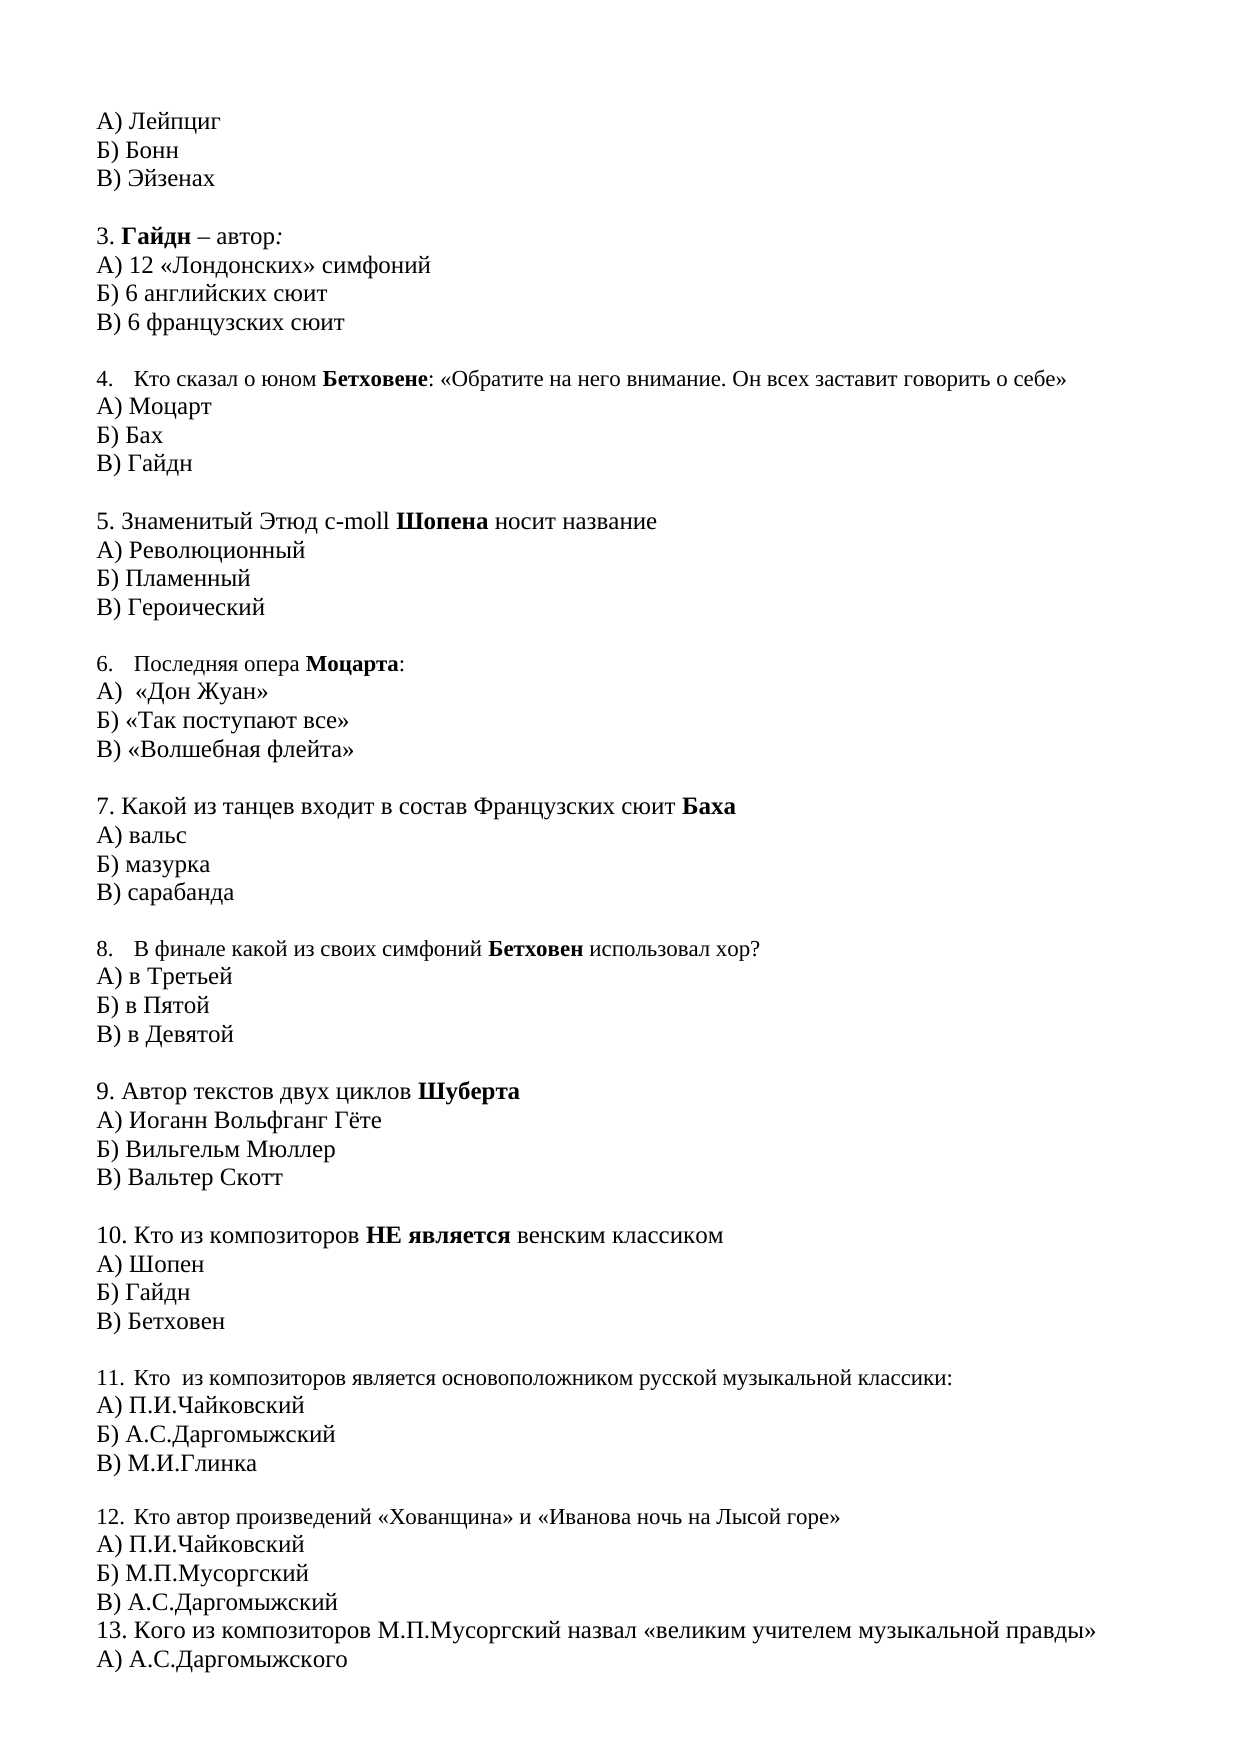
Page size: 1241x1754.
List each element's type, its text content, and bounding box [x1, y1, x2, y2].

text Б) Пламенный [96, 563, 1182, 592]
list Кто сказал о юном Бетховене: «Обратите на него внимание. Он всех заставит говорить о себе» [96, 365, 1182, 391]
text 13. Кого из композиторов М.П.Мусоргский назвал «великим учителем музыкальной правды» [96, 1615, 1182, 1644]
text А) А.С.Даргомыжского [96, 1644, 1182, 1673]
text 9. Автор текстов двух циклов Шуберта [96, 1076, 1182, 1105]
text А) 12 «Лондонских» симфоний [96, 250, 1182, 278]
text А) Иоганн Вольфганг Гёте [96, 1105, 1182, 1134]
text А) «Дон Жуан» [96, 676, 1182, 705]
text А) П.И.Чайковский [96, 1529, 1182, 1558]
text В) сарабанда [96, 877, 1182, 906]
text В) Вальтер Скотт [96, 1162, 1182, 1191]
text В) Эйзенах [96, 163, 1182, 192]
text А) Моцарт [96, 391, 1182, 420]
text А) Шопен [96, 1249, 1182, 1277]
text Б) 6 английских сюит [96, 278, 1182, 307]
text Б) М.П.Мусоргский [96, 1558, 1182, 1587]
text В) в Девятой [96, 1019, 1182, 1047]
text Б) А.С.Даргомыжский [96, 1419, 1182, 1448]
text А) в Третьей [96, 961, 1182, 990]
text Б) Бонн [96, 135, 1182, 163]
list Последняя опера Моцарта: [96, 650, 1182, 676]
text Б) в Пятой [96, 990, 1182, 1019]
text В) Героический [96, 592, 1182, 621]
text В) А.С.Даргомыжский [96, 1587, 1182, 1615]
text Б) Бах [96, 420, 1182, 448]
text В) 6 французских сюит [96, 307, 1182, 336]
text А) Лейпциг [96, 106, 1182, 135]
text В) Гайдн [96, 448, 1182, 477]
list Кто автор произведений «Хованщина» и «Иванова ночь на Лысой горе» [96, 1503, 1182, 1529]
text В) М.И.Глинка [96, 1448, 1182, 1476]
list В финале какой из своих симфоний Бетховен использовал хор? [96, 935, 1182, 961]
text 3. Гайдн – автор: [96, 221, 1182, 250]
text А) П.И.Чайковский [96, 1390, 1182, 1419]
text 7. Какой из танцев входит в состав Французских сюит Баха [96, 791, 1182, 820]
text Б) Вильгельм Мюллер [96, 1134, 1182, 1162]
text Б) мазурка [96, 849, 1182, 877]
text В) Бетховен [96, 1306, 1182, 1335]
text Б) «Так поступают все» [96, 705, 1182, 734]
text А) вальс [96, 820, 1182, 849]
text 10. Кто из композиторов НЕ является венским классиком [96, 1220, 1182, 1249]
text А) Революционный [96, 535, 1182, 563]
list Кто из композиторов является основоположником русской музыкальной классики: [96, 1364, 1182, 1390]
text В) «Волшебная флейта» [96, 734, 1182, 762]
text 5. Знаменитый Этюд c-moll Шопена носит название [96, 506, 1182, 535]
text Б) Гайдн [96, 1277, 1182, 1306]
